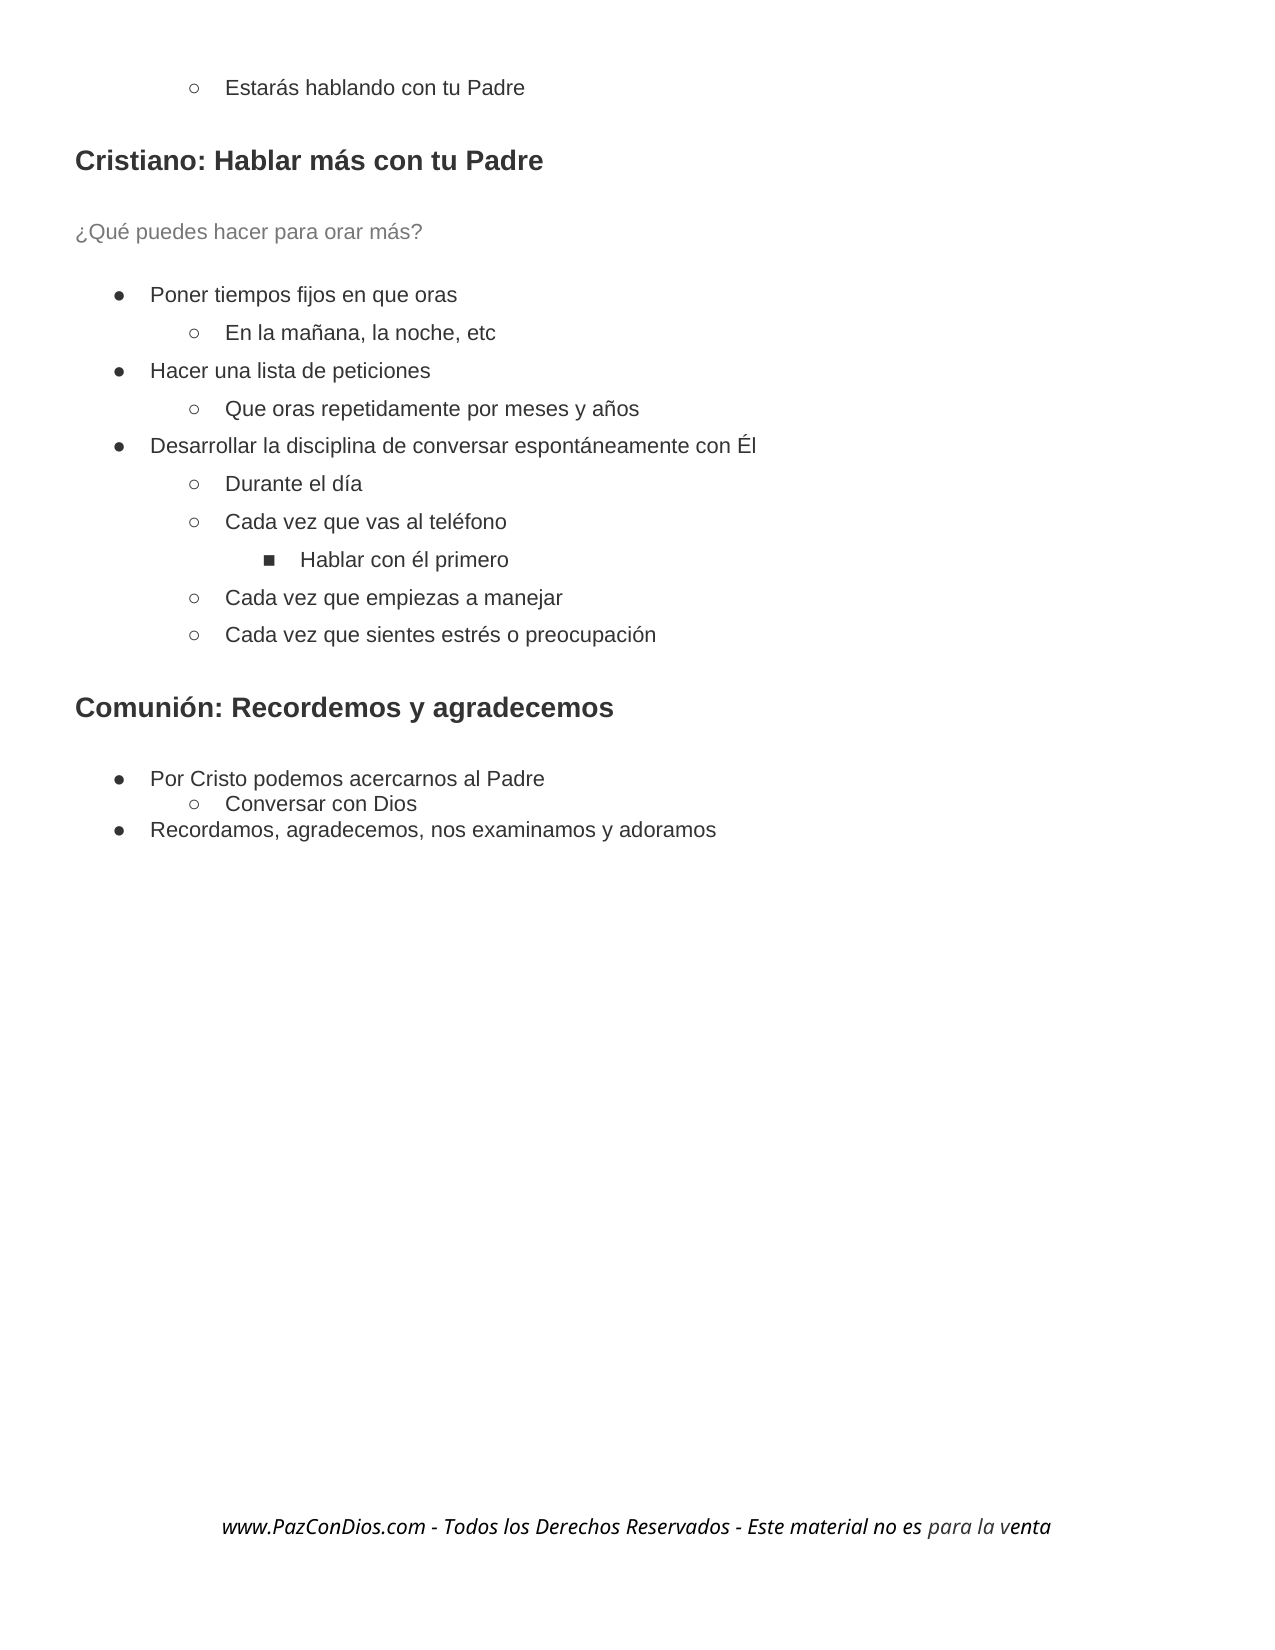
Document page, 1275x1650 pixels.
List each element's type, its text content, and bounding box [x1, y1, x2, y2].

list Que oras repetidamente por meses y años [187, 395, 1200, 421]
list Durante el día [187, 471, 1200, 496]
list Por Cristo podemos acercarnos al Padre [112, 766, 1200, 791]
list Poner tiempos fijos en que oras [112, 282, 1200, 307]
list Hablar con él primero [262, 547, 1200, 572]
list En la mañana, la noche, etc [187, 320, 1200, 345]
list Estarás hablando con tu Padre [187, 75, 1200, 100]
list Cada vez que sientes estrés o preocupación [187, 622, 1200, 647]
list Desarrollar la disciplina de conversar espontáneamente con Él [112, 433, 1200, 458]
text ¿Qué puedes hacer para orar más? [75, 219, 1200, 244]
list Recordamos, agradecemos, nos examinamos y adoramos [112, 816, 1200, 842]
list Cada vez que empiezas a manejar [187, 584, 1200, 610]
list Cada vez que vas al teléfono [187, 509, 1200, 534]
subtitle Cristiano: Hablar más con tu Padre [75, 144, 1200, 176]
list Hacer una lista de peticiones [112, 358, 1200, 383]
subtitle Comunión: Recordemos y agradecemos [75, 691, 1200, 724]
list Conversar con Dios [187, 791, 1200, 816]
